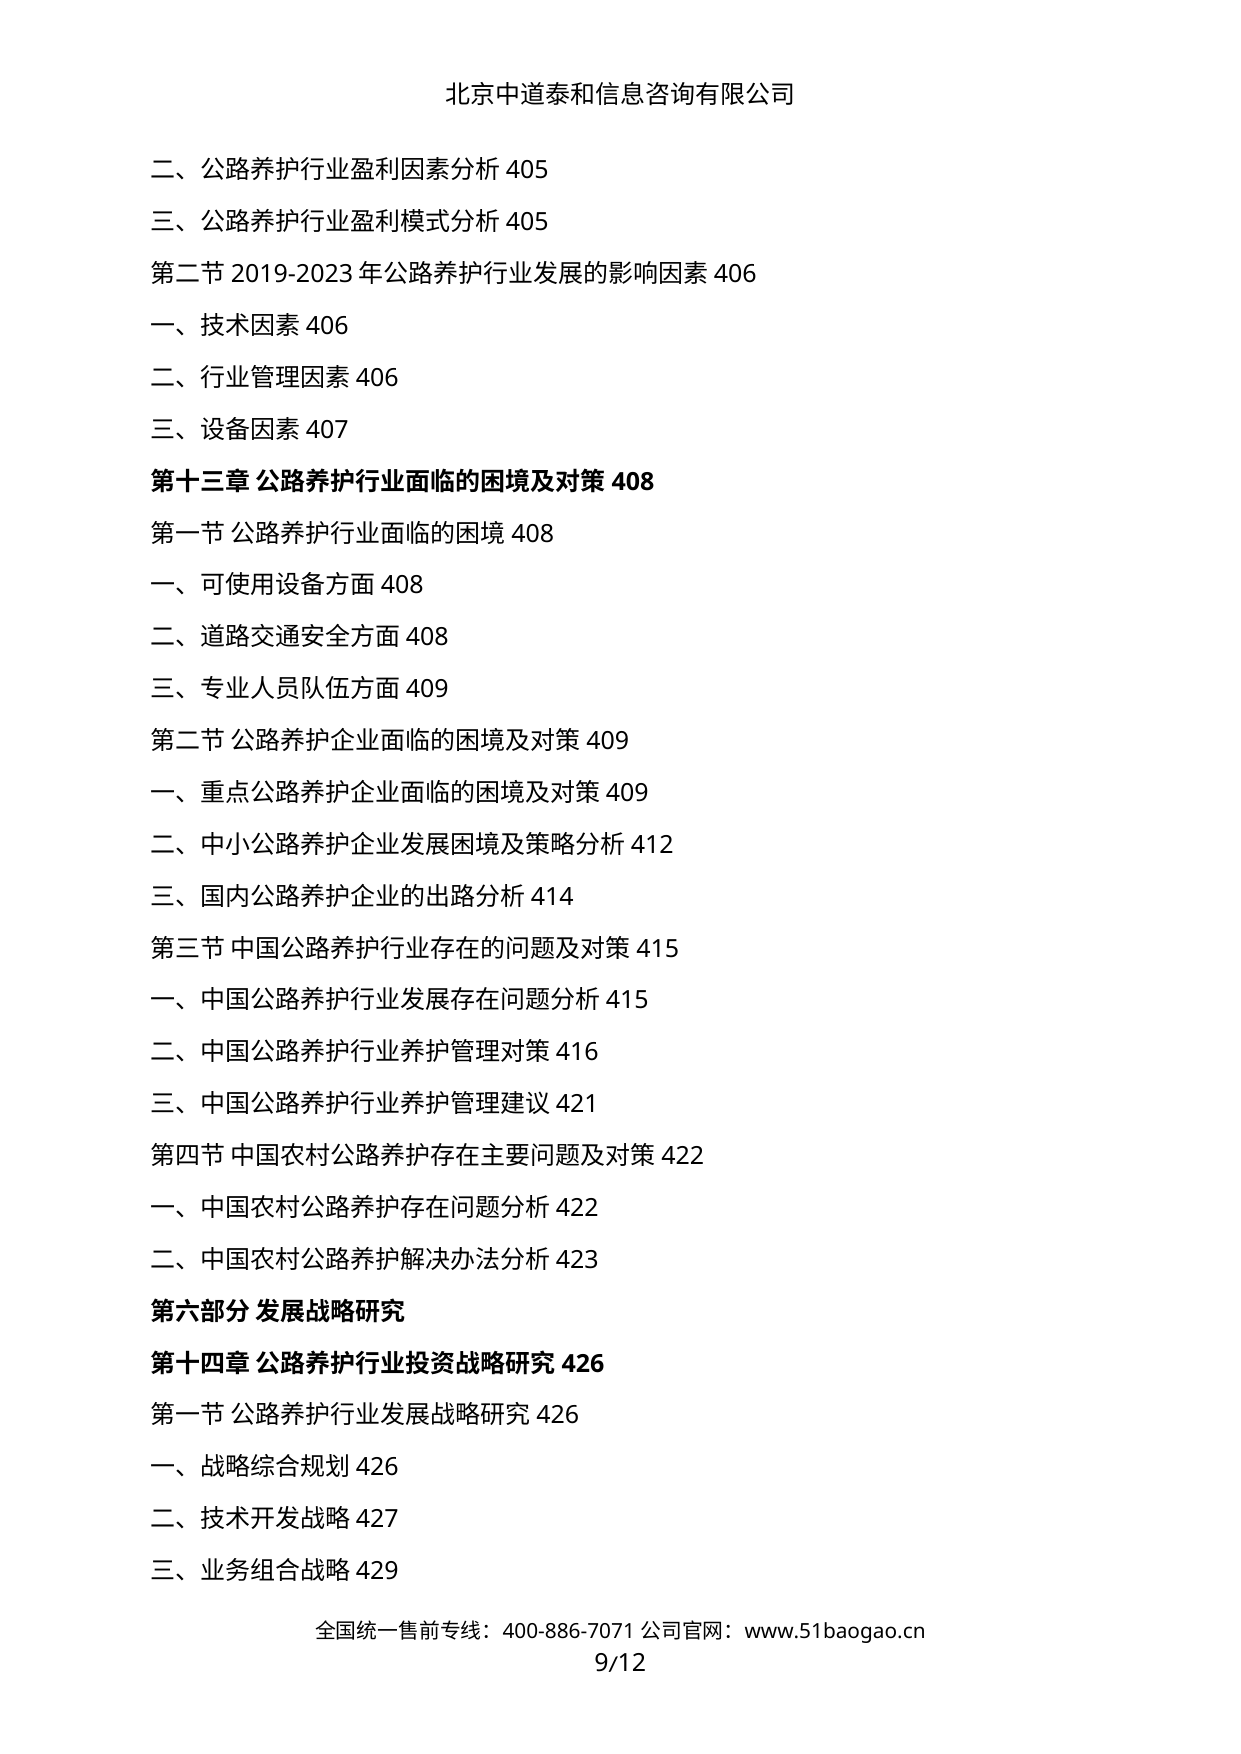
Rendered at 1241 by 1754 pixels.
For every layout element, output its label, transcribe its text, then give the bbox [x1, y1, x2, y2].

text 二、道路交通安全方面 408 [150, 617, 1090, 653]
text 一、重点公路养护企业面临的困境及对策 409 [150, 772, 1090, 809]
text 第一节 公路养护行业发展战略研究 426 [150, 1395, 1090, 1431]
text 一、可使用设备方面 408 [150, 565, 1090, 601]
text 第二节 2019-2023年公路养护行业发展的影响因素 406 [150, 254, 1090, 290]
text 第十三章 公路养护行业面临的困境及对策 408 [150, 461, 1090, 497]
text 三、业务组合战略 429 [150, 1551, 1090, 1587]
text 一、中国农村公路养护存在问题分析 422 [150, 1187, 1090, 1224]
text 第六部分 发展战略研究 [150, 1291, 1090, 1327]
text 二、行业管理因素 406 [150, 357, 1090, 394]
text 三、国内公路养护企业的出路分析 414 [150, 876, 1090, 912]
text 三、专业人员队伍方面 409 [150, 669, 1090, 705]
text 二、中国公路养护行业养护管理对策 416 [150, 1032, 1090, 1068]
text 二、公路养护行业盈利因素分析 405 [150, 150, 1090, 186]
text 第三节 中国公路养护行业存在的问题及对策 415 [150, 928, 1090, 964]
text 第四节 中国农村公路养护存在主要问题及对策 422 [150, 1136, 1090, 1172]
text 一、技术因素 406 [150, 306, 1090, 342]
text 第一节 公路养护行业面临的困境 408 [150, 513, 1090, 549]
text 三、设备因素 407 [150, 409, 1090, 446]
text 二、技术开发战略 427 [150, 1499, 1090, 1535]
text 三、公路养护行业盈利模式分析 405 [150, 202, 1090, 238]
text 一、中国公路养护行业发展存在问题分析 415 [150, 980, 1090, 1016]
text 二、中国农村公路养护解决办法分析 423 [150, 1239, 1090, 1276]
text 第十四章 公路养护行业投资战略研究 426 [150, 1343, 1090, 1379]
text 第二节 公路养护企业面临的困境及对策 409 [150, 721, 1090, 757]
text 三、中国公路养护行业养护管理建议 421 [150, 1084, 1090, 1120]
text 二、中小公路养护企业发展困境及策略分析 412 [150, 824, 1090, 861]
text 一、战略综合规划 426 [150, 1447, 1090, 1483]
